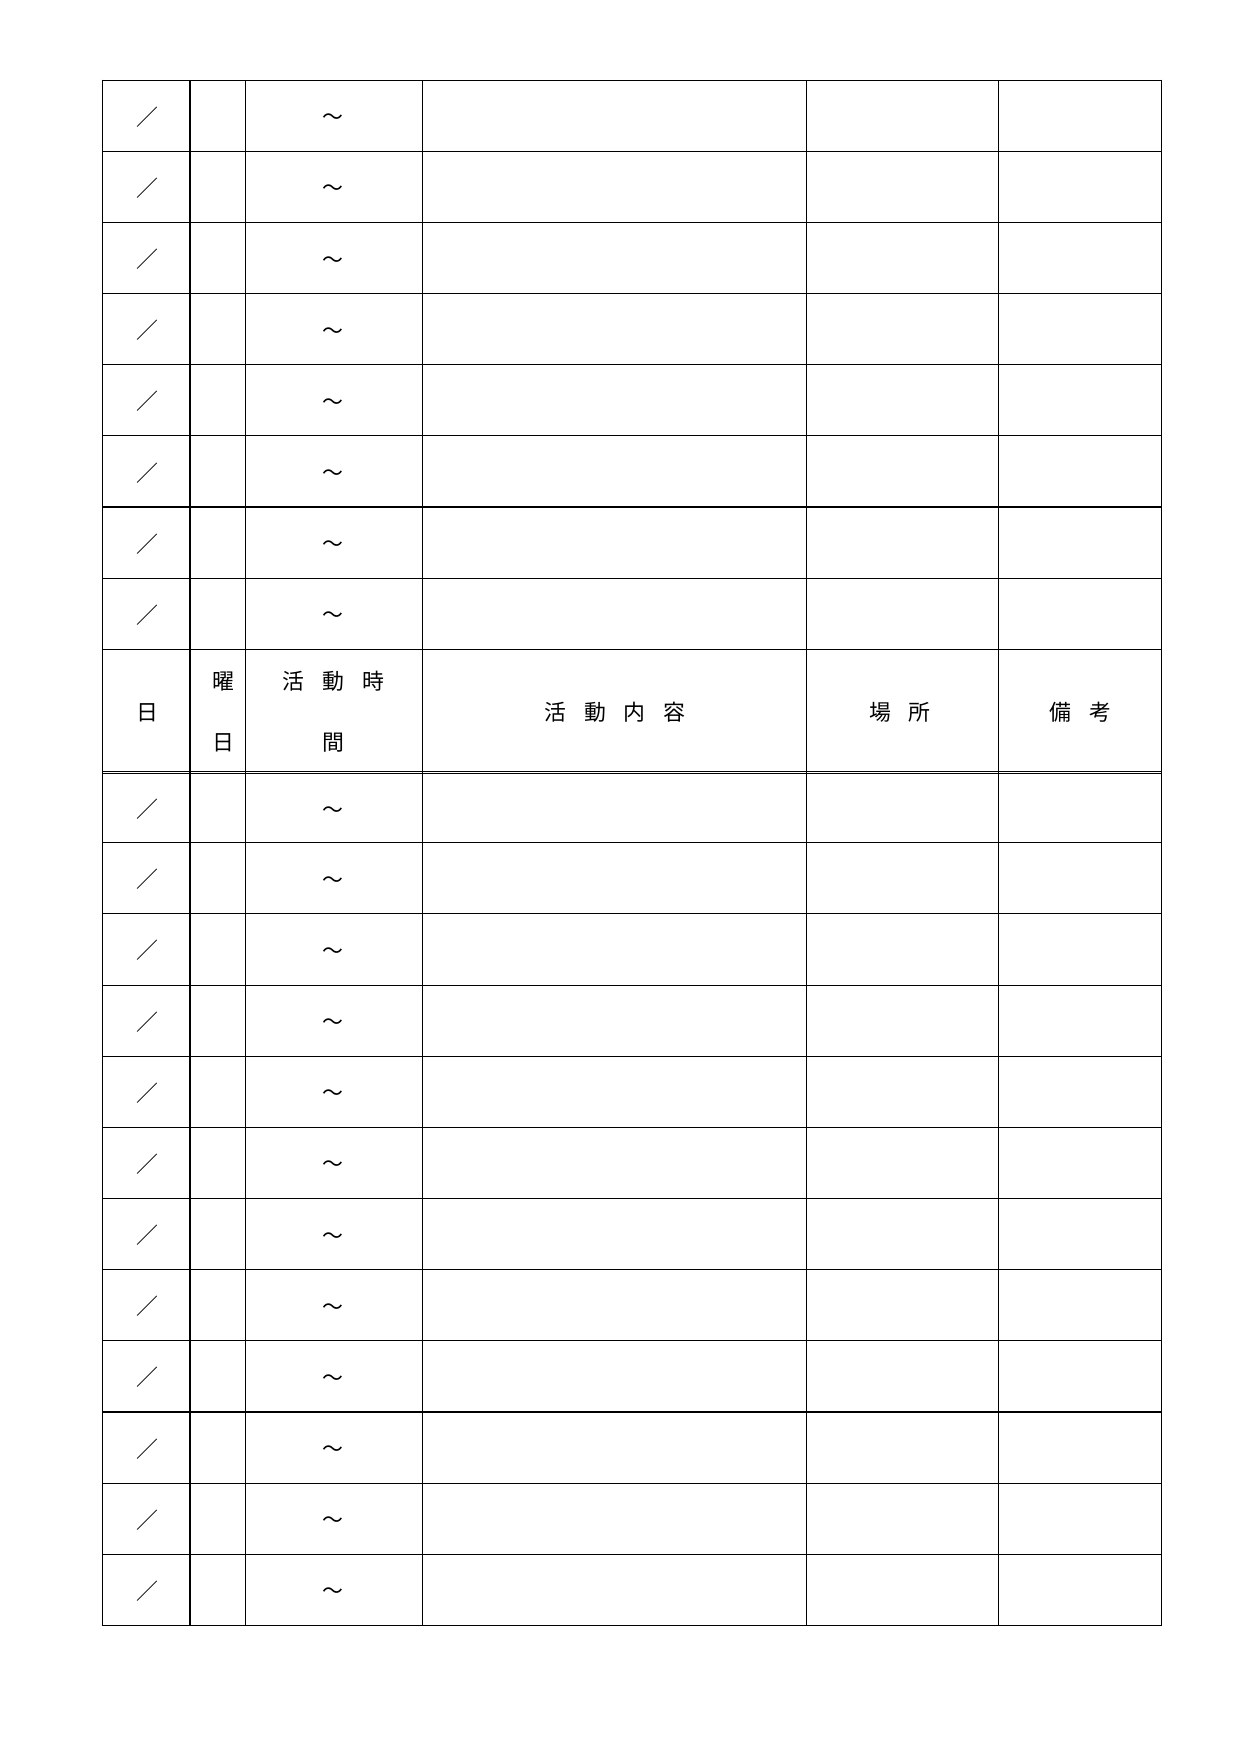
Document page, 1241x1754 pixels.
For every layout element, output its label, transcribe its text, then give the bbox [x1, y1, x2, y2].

table_cell [807, 365, 998, 435]
table_cell [423, 508, 806, 578]
table_cell [999, 436, 1161, 506]
table_cell [423, 1413, 806, 1482]
table_cell [999, 1484, 1161, 1554]
table_cell [807, 774, 998, 842]
table_cell [191, 1555, 245, 1625]
table_cell ／ [103, 508, 189, 578]
table_cell ～ [246, 1484, 422, 1554]
table_cell ～ [246, 579, 422, 649]
table_cell ／ [103, 1057, 189, 1127]
table_cell ～ [246, 843, 422, 913]
table_cell [423, 843, 806, 913]
table_cell [807, 986, 998, 1056]
table_cell [807, 914, 998, 984]
table_cell [423, 81, 806, 151]
table_cell [807, 508, 998, 578]
table_cell [807, 1128, 998, 1198]
table_cell ／ [103, 914, 189, 984]
table_cell [191, 294, 245, 364]
table_cell [191, 1413, 245, 1482]
table_cell [191, 81, 245, 151]
table_cell [807, 579, 998, 649]
table_cell [999, 579, 1161, 649]
table_cell [807, 1555, 998, 1625]
table_cell [191, 365, 245, 435]
table_cell [807, 1484, 998, 1554]
table_cell [191, 223, 245, 293]
table_cell [191, 579, 245, 649]
table_cell [999, 1555, 1161, 1625]
table_cell [191, 843, 245, 913]
table_cell [999, 1270, 1161, 1340]
table_cell ／ [103, 81, 189, 151]
table_cell ～ [246, 223, 422, 293]
table_cell [999, 81, 1161, 151]
table_cell ／ [103, 152, 189, 222]
table_cell [999, 986, 1161, 1056]
table_cell [191, 986, 245, 1056]
table_cell [807, 1270, 998, 1340]
table_cell [999, 1128, 1161, 1198]
table_cell [423, 579, 806, 649]
table_cell ／ [103, 1128, 189, 1198]
table_cell [423, 1341, 806, 1411]
table_cell ～ [246, 986, 422, 1056]
table_cell [423, 152, 806, 222]
table_cell [191, 1341, 245, 1411]
table_cell [807, 152, 998, 222]
table_cell [999, 1057, 1161, 1127]
table_cell [999, 914, 1161, 984]
table_cell [423, 294, 806, 364]
table_cell [423, 223, 806, 293]
table_cell ～ [246, 152, 422, 222]
table_cell ～ [246, 1270, 422, 1340]
table_cell [999, 365, 1161, 435]
table_cell ／ [103, 1199, 189, 1269]
table_cell [423, 436, 806, 506]
table_cell ／ [103, 365, 189, 435]
table_cell [807, 843, 998, 913]
table_cell [191, 914, 245, 984]
table_cell 備考 [999, 650, 1161, 771]
table_cell [807, 1199, 998, 1269]
table_cell [191, 436, 245, 506]
table_cell [423, 365, 806, 435]
table_cell [999, 152, 1161, 222]
table_cell ／ [103, 774, 189, 842]
table_cell [423, 1270, 806, 1340]
table_cell 場所 [807, 650, 998, 771]
table_cell [191, 1270, 245, 1340]
table_cell ／ [103, 436, 189, 506]
table_cell ～ [246, 294, 422, 364]
table_cell [999, 294, 1161, 364]
table_cell 活動内容 [423, 650, 806, 771]
table_cell ／ [103, 843, 189, 913]
table_cell [807, 1341, 998, 1411]
table_cell ～ [246, 1413, 422, 1482]
table_cell [807, 223, 998, 293]
table_cell [807, 1413, 998, 1482]
table_cell 曜 日 [191, 650, 245, 771]
table_cell [191, 508, 245, 578]
table_cell [999, 843, 1161, 913]
table_cell 日 [103, 650, 189, 771]
table_cell ～ [246, 1555, 422, 1625]
table_cell ／ [103, 579, 189, 649]
table_cell ／ [103, 294, 189, 364]
table_cell ／ [103, 223, 189, 293]
table_cell ～ [246, 508, 422, 578]
table_cell 活動時間 [246, 650, 422, 771]
table_cell ～ [246, 81, 422, 151]
table_cell ／ [103, 1341, 189, 1411]
table_cell [423, 1128, 806, 1198]
table_cell [999, 1413, 1161, 1482]
table_cell ～ [246, 1199, 422, 1269]
table_cell [999, 1341, 1161, 1411]
table_cell [807, 294, 998, 364]
table_cell [999, 1199, 1161, 1269]
table_cell [999, 508, 1161, 578]
table_cell [191, 1057, 245, 1127]
table_cell [423, 1484, 806, 1554]
table_cell [191, 1128, 245, 1198]
table_cell ～ [246, 1341, 422, 1411]
table_cell [191, 774, 245, 842]
table_cell [423, 986, 806, 1056]
table_cell ／ [103, 1555, 189, 1625]
table_cell ～ [246, 1128, 422, 1198]
table_cell [423, 1199, 806, 1269]
table_cell [423, 914, 806, 984]
table_cell [807, 1057, 998, 1127]
table_cell [423, 1057, 806, 1127]
table_cell ～ [246, 914, 422, 984]
table_cell ～ [246, 1057, 422, 1127]
table_cell [423, 1555, 806, 1625]
table_cell ／ [103, 1484, 189, 1554]
table_cell [999, 774, 1161, 842]
table_cell [807, 436, 998, 506]
table_cell [191, 1199, 245, 1269]
table_cell [191, 152, 245, 222]
table_cell ～ [246, 774, 422, 842]
table_cell ～ [246, 436, 422, 506]
table_cell [999, 223, 1161, 293]
table_cell [423, 774, 806, 842]
table_cell ／ [103, 1413, 189, 1482]
table_cell [191, 1484, 245, 1554]
table_cell ～ [246, 365, 422, 435]
table_cell ／ [103, 1270, 189, 1340]
table_cell ／ [103, 986, 189, 1056]
table_cell [807, 81, 998, 151]
